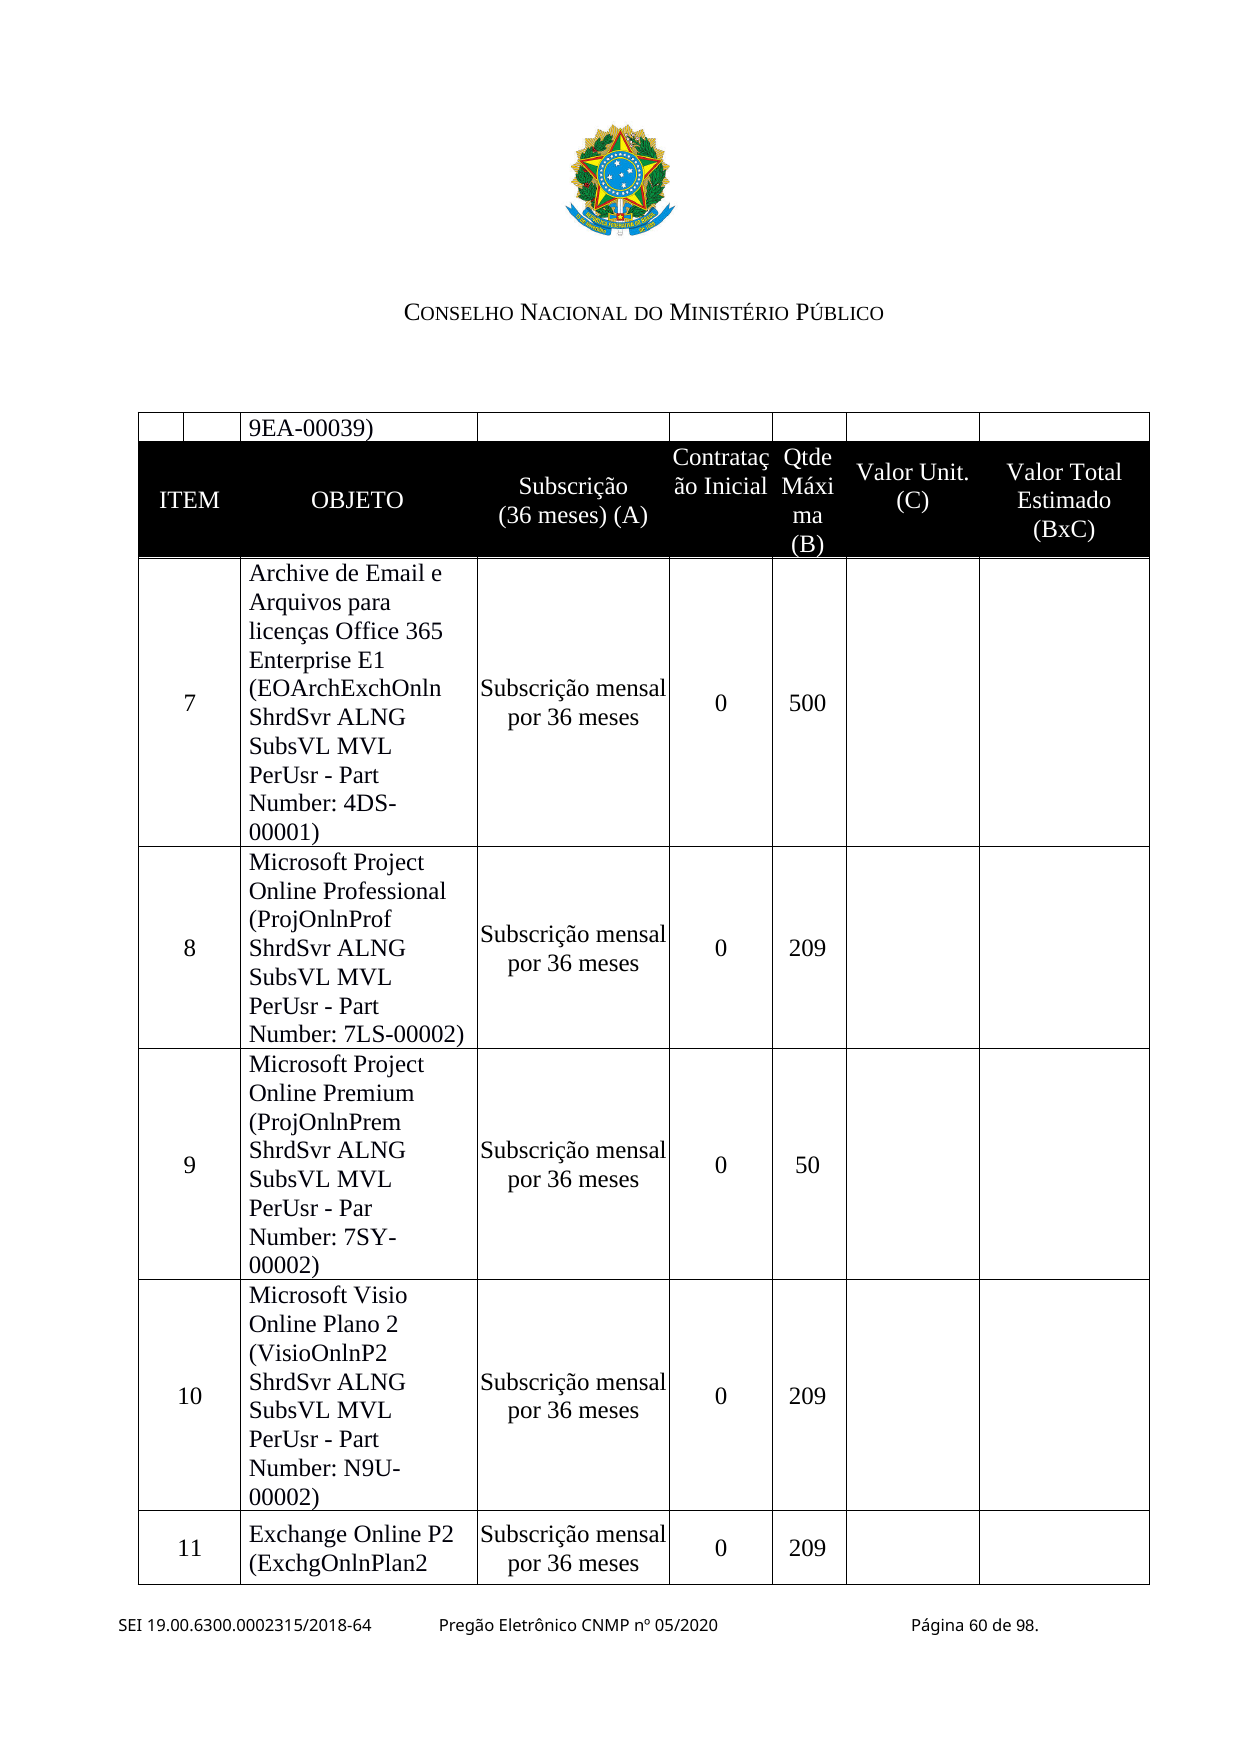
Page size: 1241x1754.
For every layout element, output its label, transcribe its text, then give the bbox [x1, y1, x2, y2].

table_cell 0 [670, 413, 772, 441]
table_cell 0 [670, 1049, 772, 1279]
table_cell 0 [670, 1511, 772, 1584]
table_cell 11 [139, 1511, 240, 1584]
table_cell [847, 1280, 979, 1510]
table_cell [980, 847, 1149, 1048]
table_cell 209 [773, 847, 846, 1048]
table_cell 7 [139, 559, 240, 846]
table_cell 209 [773, 1280, 846, 1510]
table_cell 9 [139, 1049, 240, 1279]
table_cell Microsoft Project Online Premium (ProjOnlnPrem ShrdSvr ALNG SubsVL MVL PerUsr - Par Number: 7SY-00002) [241, 1049, 477, 1279]
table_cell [478, 1511, 669, 1584]
table_cell 8 [139, 847, 240, 1048]
table_cell 209 [773, 1511, 846, 1584]
table_cell [980, 559, 1149, 846]
table_cell Subscrição mensal por 36 meses [478, 1049, 669, 1279]
table_cell Microsoft Project Online Professional (ProjOnlnProf ShrdSvr ALNG SubsVL MVL PerUsr - Part Number: 7LS-00002) [241, 847, 477, 1048]
table_cell [847, 1511, 979, 1584]
table_cell 0 [670, 1280, 772, 1510]
table_cell Subscrição mensal por 36 meses [478, 1280, 669, 1510]
table_cell 56 [773, 413, 846, 441]
table_cell Qtde Máxima (B) [773, 443, 846, 557]
table_cell [980, 413, 1149, 441]
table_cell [478, 413, 669, 441]
table_cell Archive de Email e Arquivos para licenças Office 365 Enterprise E1 (EOArchExchOnln ShrdSvr ALNG SubsVL MVL PerUsr - Part Number: 4DS-00001) [241, 559, 477, 846]
table_cell [847, 559, 979, 846]
table_cell [847, 1049, 979, 1279]
table_cell 6 [184, 413, 240, 441]
table_cell 10 [139, 1280, 240, 1510]
table_cell 0 [670, 847, 772, 1048]
table_cell [847, 847, 979, 1048]
table_cell [980, 1280, 1149, 1510]
table_cell ITEM [139, 443, 240, 557]
table_cell [980, 1049, 1149, 1279]
table_cell Valor Total Estimado (BxC) [980, 443, 1149, 557]
table_cell Valor Unit. (C) [847, 443, 979, 557]
table_cell 0 [670, 559, 772, 846]
table_cell Subscrição mensal por 36 meses [478, 559, 669, 846]
table_cell 500 [773, 559, 846, 846]
table_cell Contratação Inicial [670, 443, 772, 557]
table_cell [847, 413, 979, 441]
table_cell Subscrição mensal por 36 meses [478, 847, 669, 1048]
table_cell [241, 413, 477, 441]
table_cell Subscrição (36 meses) (A) [478, 443, 669, 557]
table_cell 2 [139, 413, 183, 441]
table_cell 50 [773, 1049, 846, 1279]
table_cell OBJETO [241, 443, 477, 557]
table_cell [241, 1511, 477, 1584]
table_cell [980, 1511, 1149, 1584]
table_cell Microsoft Visio Online Plano 2 (VisioOnlnP2 ShrdSvr ALNG SubsVL MVL PerUsr - Part Number: N9U-00002) [241, 1280, 477, 1510]
